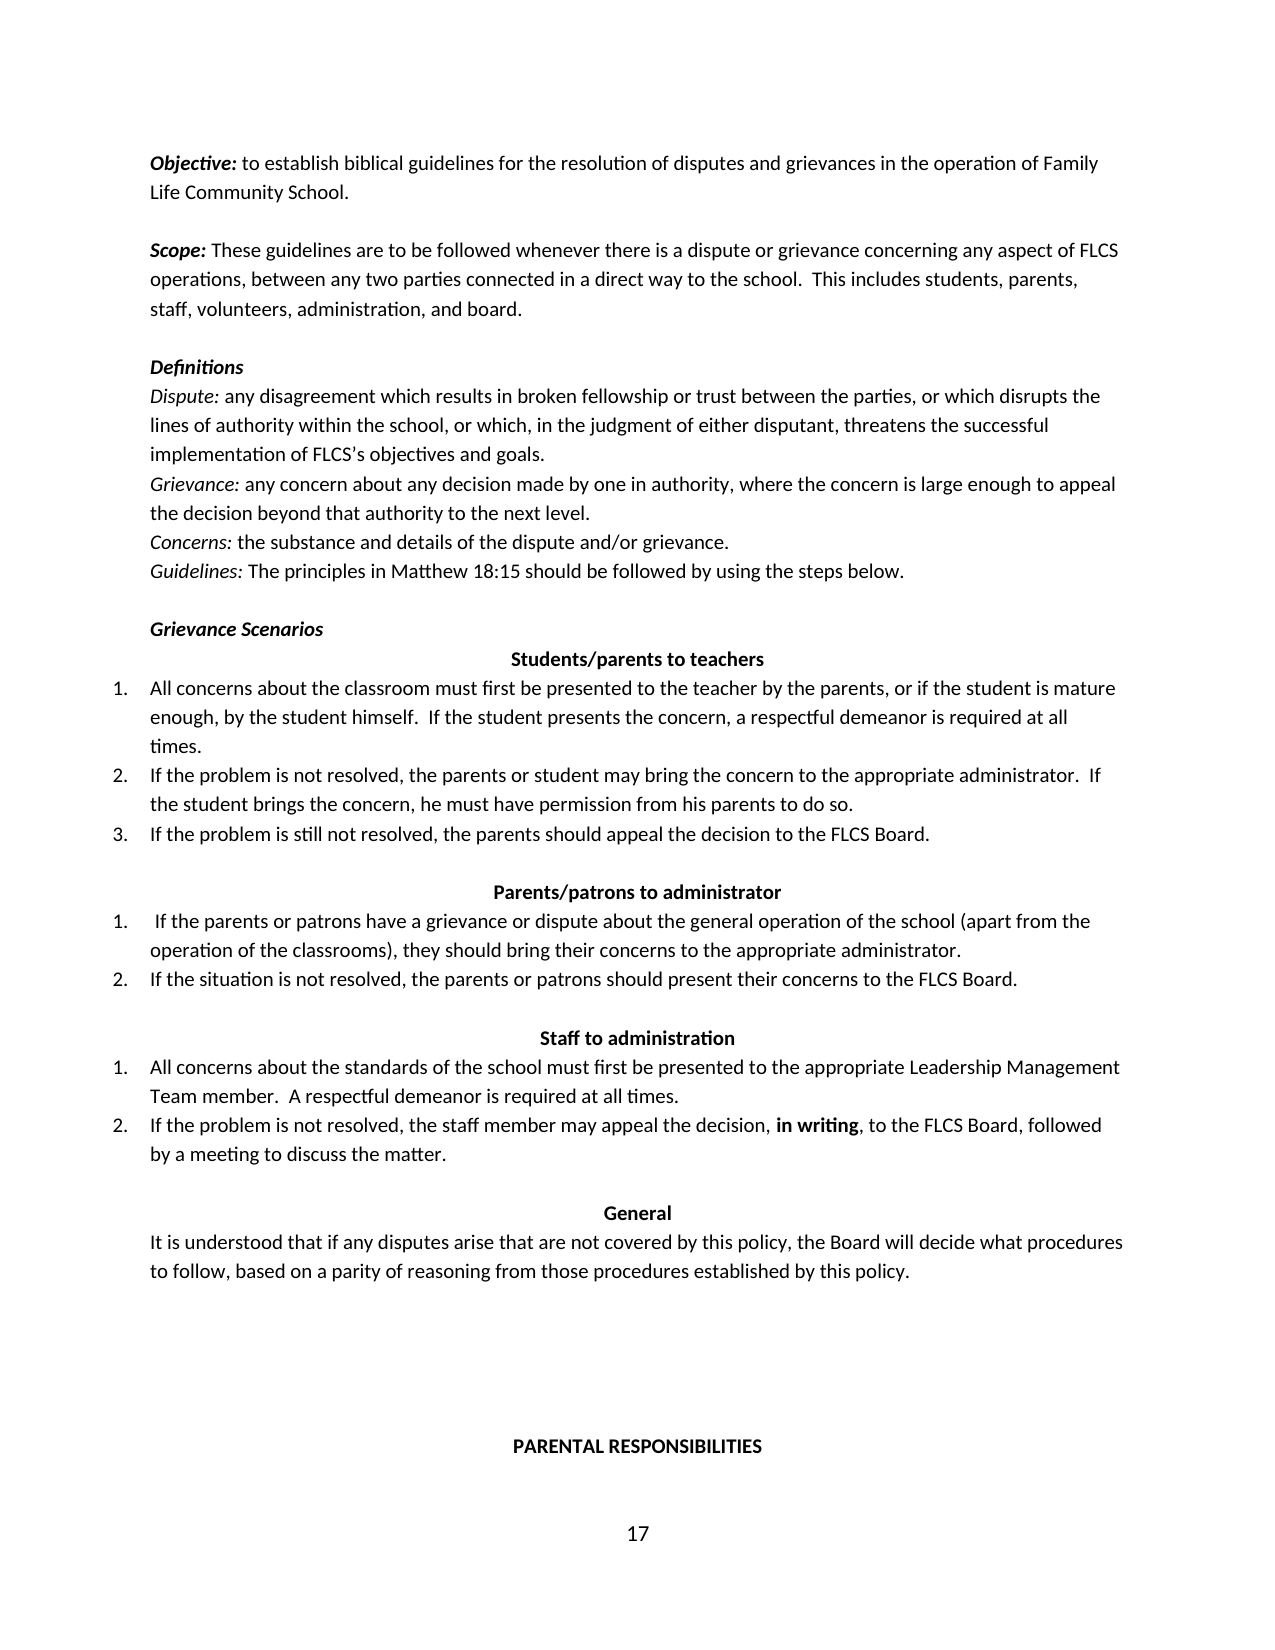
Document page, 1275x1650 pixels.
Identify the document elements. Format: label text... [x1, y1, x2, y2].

text Staff to administration [150, 1025, 1125, 1050]
text Parents/patrons to administrator [150, 879, 1125, 904]
text Guidelines: The principles in Matthew 18:15 should be followed by using the steps below. [150, 558, 1125, 584]
list All concerns about the standards of the school must first be presented to the appropriate Leadership Management Team member. A respectful demeanor is required at all times. [112, 1054, 1125, 1109]
text Objective: to establish biblical guidelines for the resolution of disputes and grievances in the operation of Family Life Community School. [150, 150, 1125, 204]
text Concerns: the substance and details of the dispute and/or grievance. [150, 529, 1125, 554]
text Grievance: any concern about any decision made by one in authority, where the concern is large enough to appeal the decision beyond that authority to the next level. [150, 471, 1125, 525]
text Grievance Scenarios [150, 617, 1125, 642]
text Definitions [150, 354, 1125, 379]
list If the situation is not resolved, the parents or patrons should present their concerns to the FLCS Board. [112, 967, 1125, 992]
list If the parents or patrons have a grievance or dispute about the general operation of the school (apart from the operation of the classrooms), they should bring their concerns to the appropriate administrator. [112, 908, 1125, 963]
list All concerns about the classroom must first be presented to the teacher by the parents, or if the student is mature enough, by the student himself. If the student presents the concern, a respectful demeanor is required at all times. [112, 675, 1125, 759]
text Scope: These guidelines are to be followed whenever there is a dispute or grievance concerning any aspect of FLCS operations, between any two parties connected in a direct way to the school. This includes students, parents, staff, volunteers, administration, and board. [150, 237, 1125, 321]
text Dispute: any disagreement which results in broken fellowship or trust between the parties, or which disrupts the lines of authority within the school, or which, in the judgment of either disputant, threatens the successful implementation of FLCS’s objectives and goals. [150, 383, 1125, 467]
list If the problem is not resolved, the parents or student may bring the concern to the appropriate administrator. If the student brings the concern, he must have permission from his parents to do so. [112, 762, 1125, 817]
text Students/parents to teachers [150, 646, 1125, 671]
list If the problem is still not resolved, the parents should appeal the decision to the FLCS Board. [112, 821, 1125, 846]
list If the problem is not resolved, the staff member may appeal the decision, in writing, to the FLCS Board, followed by a meeting to discuss the matter. [112, 1112, 1125, 1167]
text General [150, 1200, 1125, 1225]
list It is understood that if any disputes arise that are not covered by this policy, the Board will decide what procedures to follow, based on a parity of reasoning from those procedures established by this policy. [150, 1229, 1125, 1284]
list PARENTAL RESPONSIBILITIES [150, 1433, 1125, 1459]
